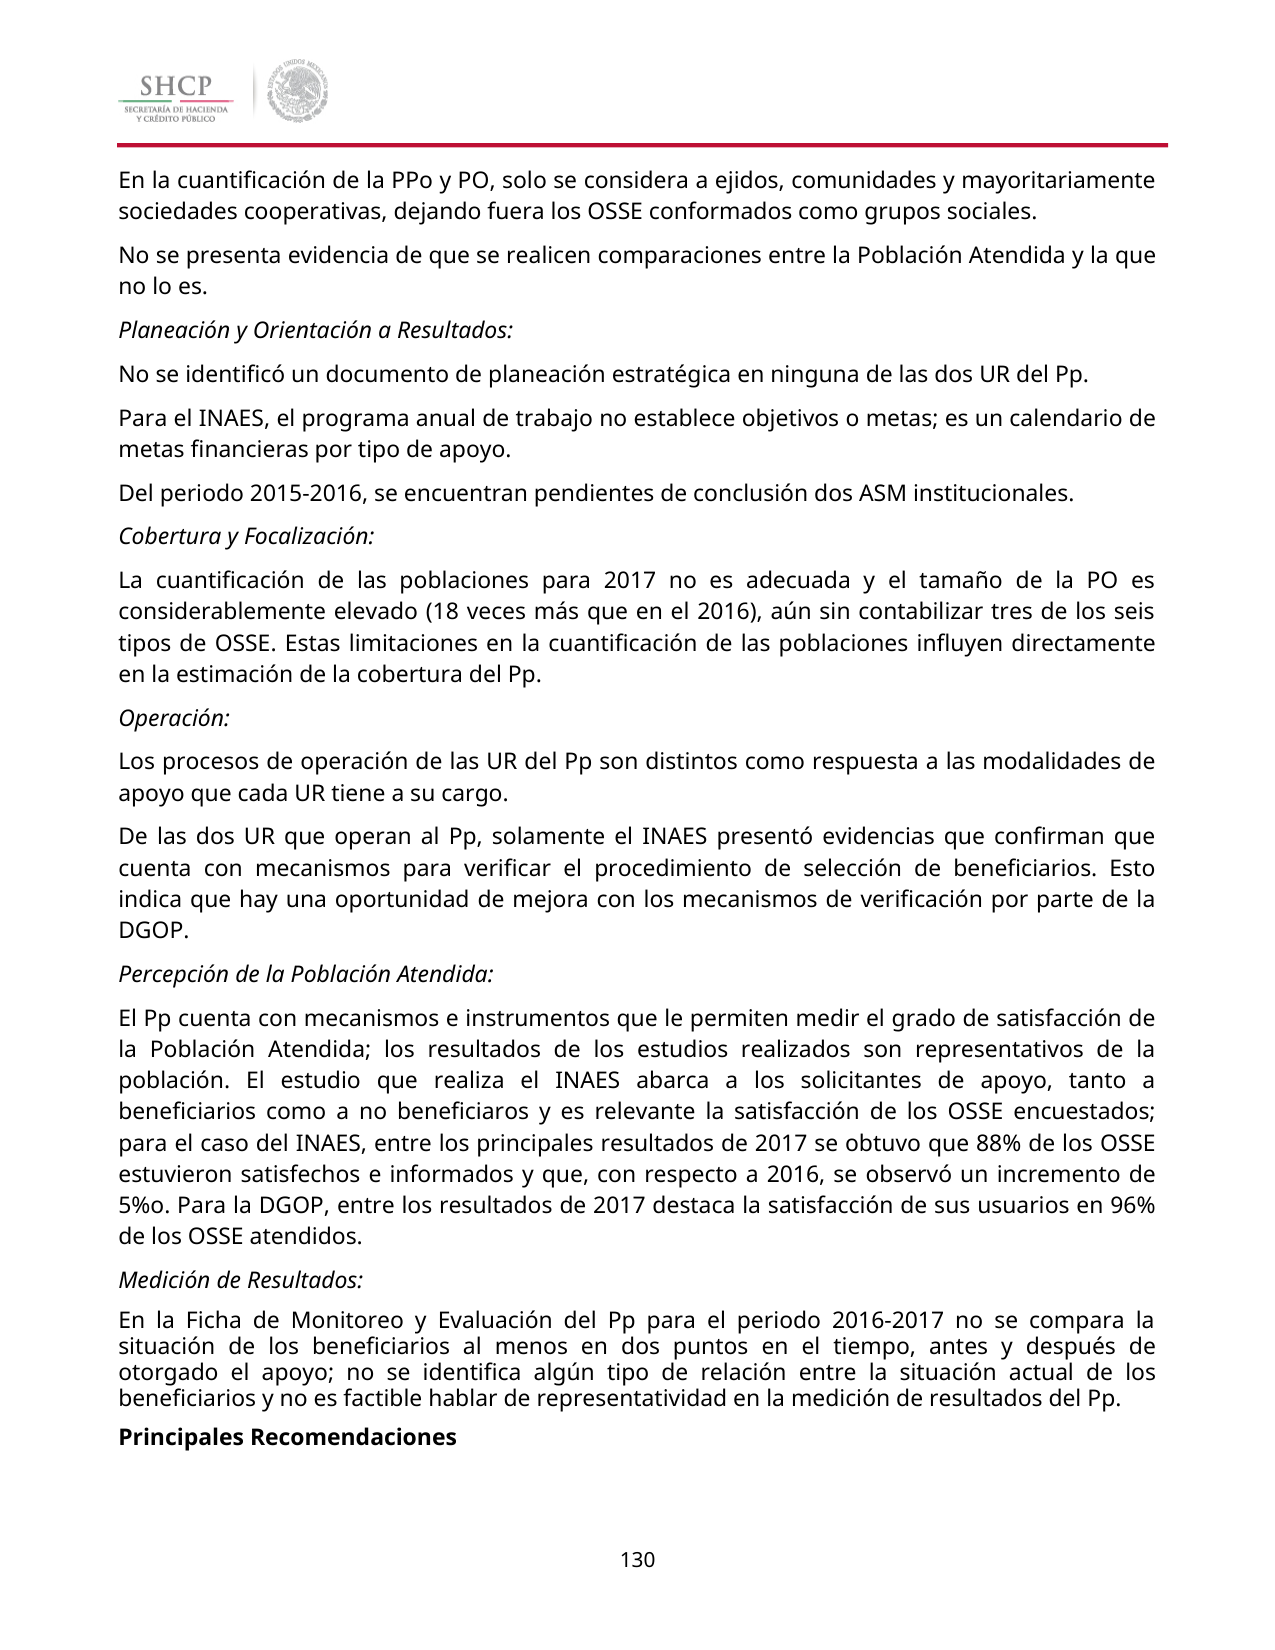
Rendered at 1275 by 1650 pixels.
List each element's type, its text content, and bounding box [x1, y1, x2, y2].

text Del periodo 2015-2016, se encuentran pendientes de conclusión dos ASM institucionales. [118, 477, 1157, 508]
text En la cuantificación de la PPo y PO, solo se considera a ejidos, comunidades y mayoritariamente sociedades cooperativas, dejando fuera los OSSE conformados como grupos sociales. [118, 164, 1157, 227]
picture [118, 59, 328, 124]
text No se identificó un documento de planeación estratégica en ninguna de las dos UR del Pp. [118, 358, 1157, 389]
text No se presenta evidencia de que se realicen comparaciones entre la Población Atendida y la que no lo es. [118, 239, 1157, 302]
text Planeación y Orientación a Resultados: [118, 314, 1157, 345]
text Principales Recomendaciones [118, 1424, 1157, 1451]
text Los procesos de operación de las UR del Pp son distintos como respuesta a las modalidades de apoyo que cada UR tiene a su cargo. [118, 745, 1157, 808]
text Cobertura y Focalización: [118, 520, 1157, 552]
text Operación: [118, 702, 1157, 733]
text Percepción de la Población Atendida: [118, 958, 1157, 989]
text El Pp cuenta con mecanismos e instrumentos que le permiten medir el grado de satisfacción de la Población Atendida; los resultados de los estudios realizados son representativos de la población. El estudio que realiza el INAES abarca a los solicitantes de apoyo, tanto a beneficiarios como a no beneficiaros y es relevante la satisfacción de los OSSE encuestados; para el caso del INAES, entre los principales resultados de 2017 se obtuvo que 88% de los OSSE estuvieron satisfechos e informados y que, con respecto a 2016, se observó un incremento de 5%o. Para la DGOP, entre los resultados de 2017 destaca la satisfacción de sus usuarios en 96% de los OSSE atendidos. [118, 1002, 1157, 1252]
text En la Ficha de Monitoreo y Evaluación del Pp para el periodo 2016-2017 no se compara la situación de los beneficiarios al menos en dos puntos en el tiempo, antes y después de otorgado el apoyo; no se identifica algún tipo de relación entre la situación actual de los beneficiarios y no es factible hablar de representatividad en la medición de resultados del Pp. [118, 1308, 1157, 1412]
text La cuantificación de las poblaciones para 2017 no es adecuada y el tamaño de la PO es considerablemente elevado (18 veces más que en el 2016), aún sin contabilizar tres de los seis tipos de OSSE. Estas limitaciones en la cuantificación de las poblaciones influyen directamente en la estimación de la cobertura del Pp. [118, 564, 1157, 689]
text Medición de Resultados: [118, 1264, 1157, 1295]
text Para el INAES, el programa anual de trabajo no establece objetivos o metas; es un calendario de metas financieras por tipo de apoyo. [118, 402, 1157, 464]
text De las dos UR que operan al Pp, solamente el INAES presentó evidencias que confirman que cuenta con mecanismos para verificar el procedimiento de selección de beneficiarios. Esto indica que hay una oportunidad de mejora con los mecanismos de verificación por parte de la DGOP. [118, 820, 1157, 945]
